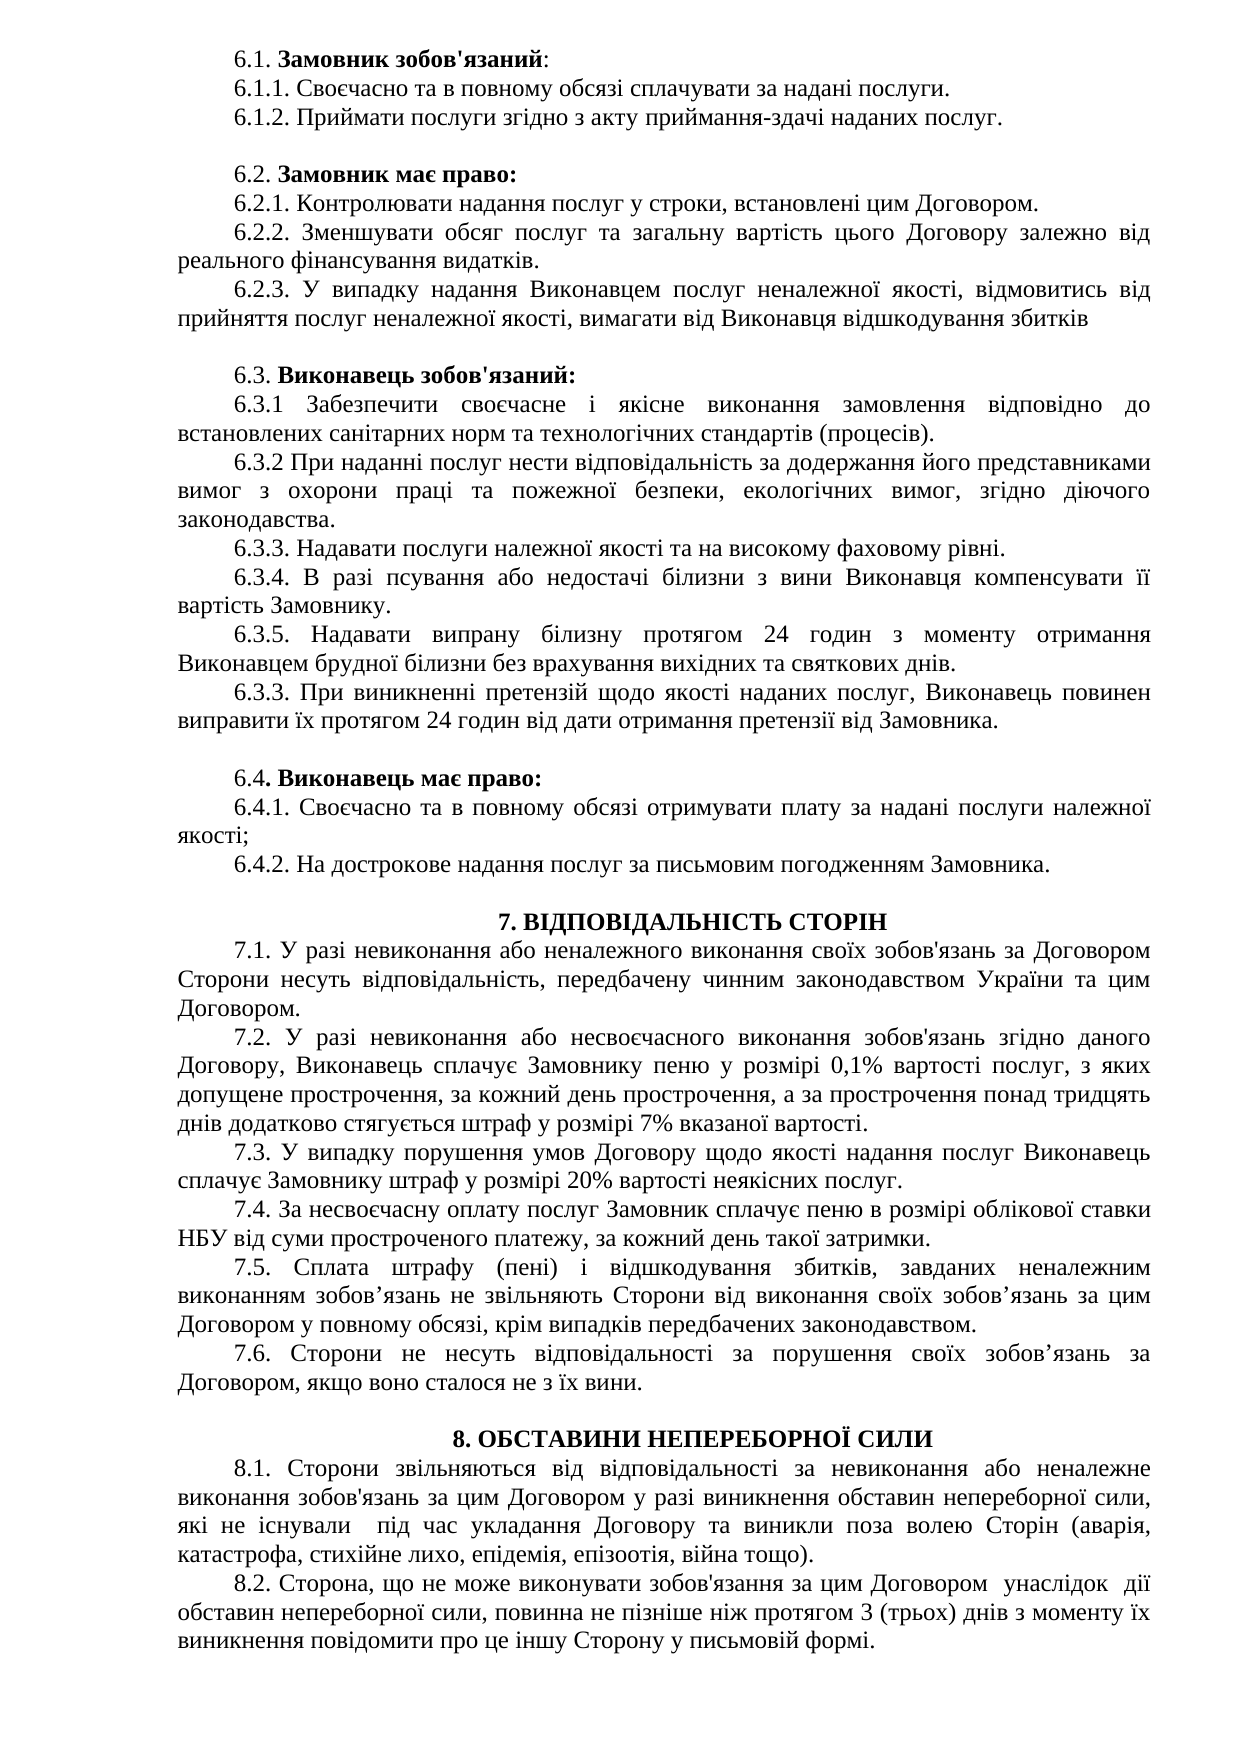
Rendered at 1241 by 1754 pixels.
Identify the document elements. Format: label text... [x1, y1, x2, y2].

text 7.2. У разі невиконання або несвоєчасного виконання зобов'язань згідно даного Договору, Виконавець сплачує Замовнику пеню у розмірі 0,1% вартості послуг, з яких допущене прострочення, за кожний день прострочення, а за прострочення понад тридцять днів додатково стягується штраф у розмірі 7% вказаної вартості. [177, 1022, 1152, 1137]
text 6.2. Замовник має право: [177, 159, 1152, 188]
text 6.3. Виконавець зобов'язаний: [177, 361, 1152, 389]
text 6.3.4. В разі псування або недостачі білизни з вини Виконавця компенсувати її вартість Замовнику. [177, 562, 1152, 619]
text 6.4. Виконавець має право: [177, 763, 1152, 792]
text 7. ВІДПОВІДАЛЬНІСТЬ СТОРІН [177, 907, 1152, 936]
text 7.4. За несвоєчасну оплату послуг Замовник сплачує пеню в розмірі облікової ставки НБУ від суми простроченого платежу, за кожний день такої затримки. [177, 1194, 1152, 1252]
text 6.1. Замовник зобов'язаний: [177, 44, 1152, 73]
text 7.6. Сторони не несуть відповідальності за порушення своїх зобов’язань за Договором, якщо воно сталося не з їх вини. [177, 1338, 1152, 1396]
text 7.3. У випадку порушення умов Договору щодо якості надання послуг Виконавець сплачує Замовнику штраф у розмірі 20% вартості неякісних послуг. [177, 1137, 1152, 1194]
text 7.1. У разі невиконання або неналежного виконання своїх зобов'язань за Договором Сторони несуть відповідальність, передбачену чинним законодавством України та цим Договором. [177, 936, 1152, 1022]
text 6.4.2. На дострокове надання послуг за письмовим погодженням Замовника. [177, 849, 1152, 878]
text 6.1.2. Приймати послуги згідно з акту приймання-здачі наданих послуг. [177, 102, 1152, 131]
text 8.2. Сторона, що не може виконувати зобов'язання за цим Договором унаслідок дії обставин непереборної сили, повинна не пізніше ніж протягом 3 (трьох) днів з моменту їх виникнення повідомити про це іншу Сторону у письмовій формі. [177, 1568, 1152, 1654]
text 6.3.2 При наданні послуг нести відповідальність за додержання його представниками вимог з охорони праці та пожежної безпеки, екологічних вимог, згідно діючого законодавства. [177, 447, 1152, 533]
text 6.3.3. Надавати послуги належної якості та на високому фаховому рівні. [177, 533, 1152, 562]
text 6.1.1. Своєчасно та в повному обсязі сплачувати за надані послуги. [177, 73, 1152, 102]
text 6.2.1. Контролювати надання послуг у строки, встановлені цим Договором. [177, 188, 1152, 217]
text 6.4.1. Своєчасно та в повному обсязі отримувати плату за надані послуги належної якості; [177, 792, 1152, 849]
text 6.3.5. Надавати випрану білизну протягом 24 годин з моменту отримання Виконавцем брудної білизни без врахування вихідних та святкових днів. [177, 619, 1152, 677]
text 8.1. Сторони звільняються від відповідальності за невиконання або неналежне виконання зобов'язань за цим Договором у разі виникнення обставин непереборної сили, які не існували під час укладання Договору та виникли поза волею Сторін (аварія, катастрофа, стихійне лихо, епідемія, епізоотія, війна тощо). [177, 1453, 1152, 1568]
text 6.2.3. У випадку надання Виконавцем послуг неналежної якості, відмовитись від прийняття послуг неналежної якості, вимагати від Виконавця відшкодування збитків [177, 274, 1152, 332]
text 6.3.3. При виникненні претензій щодо якості наданих послуг, Виконавець повинен виправити їх протягом 24 годин від дати отримання претензії від Замовника. [177, 677, 1152, 734]
text 8. ОБСТАВИНИ НЕПЕРЕБОРНОЇ СИЛИ [177, 1424, 1152, 1453]
text 6.2.2. Зменшувати обсяг послуг та загальну вартість цього Договору залежно від реального фінансування видатків. [177, 217, 1152, 274]
text 6.3.1 Забезпечити своєчасне і якісне виконання замовлення відповідно до встановлених санітарних норм та технологічних стандартів (процесів). [177, 389, 1152, 447]
text 7.5. Сплата штрафу (пені) і відшкодування збитків, завданих неналежним виконанням зобов’язань не звільняють Сторони від виконання своїх зобов’язань за цим Договором у повному обсязі, крім випадків передбачених законодавством. [177, 1252, 1152, 1338]
